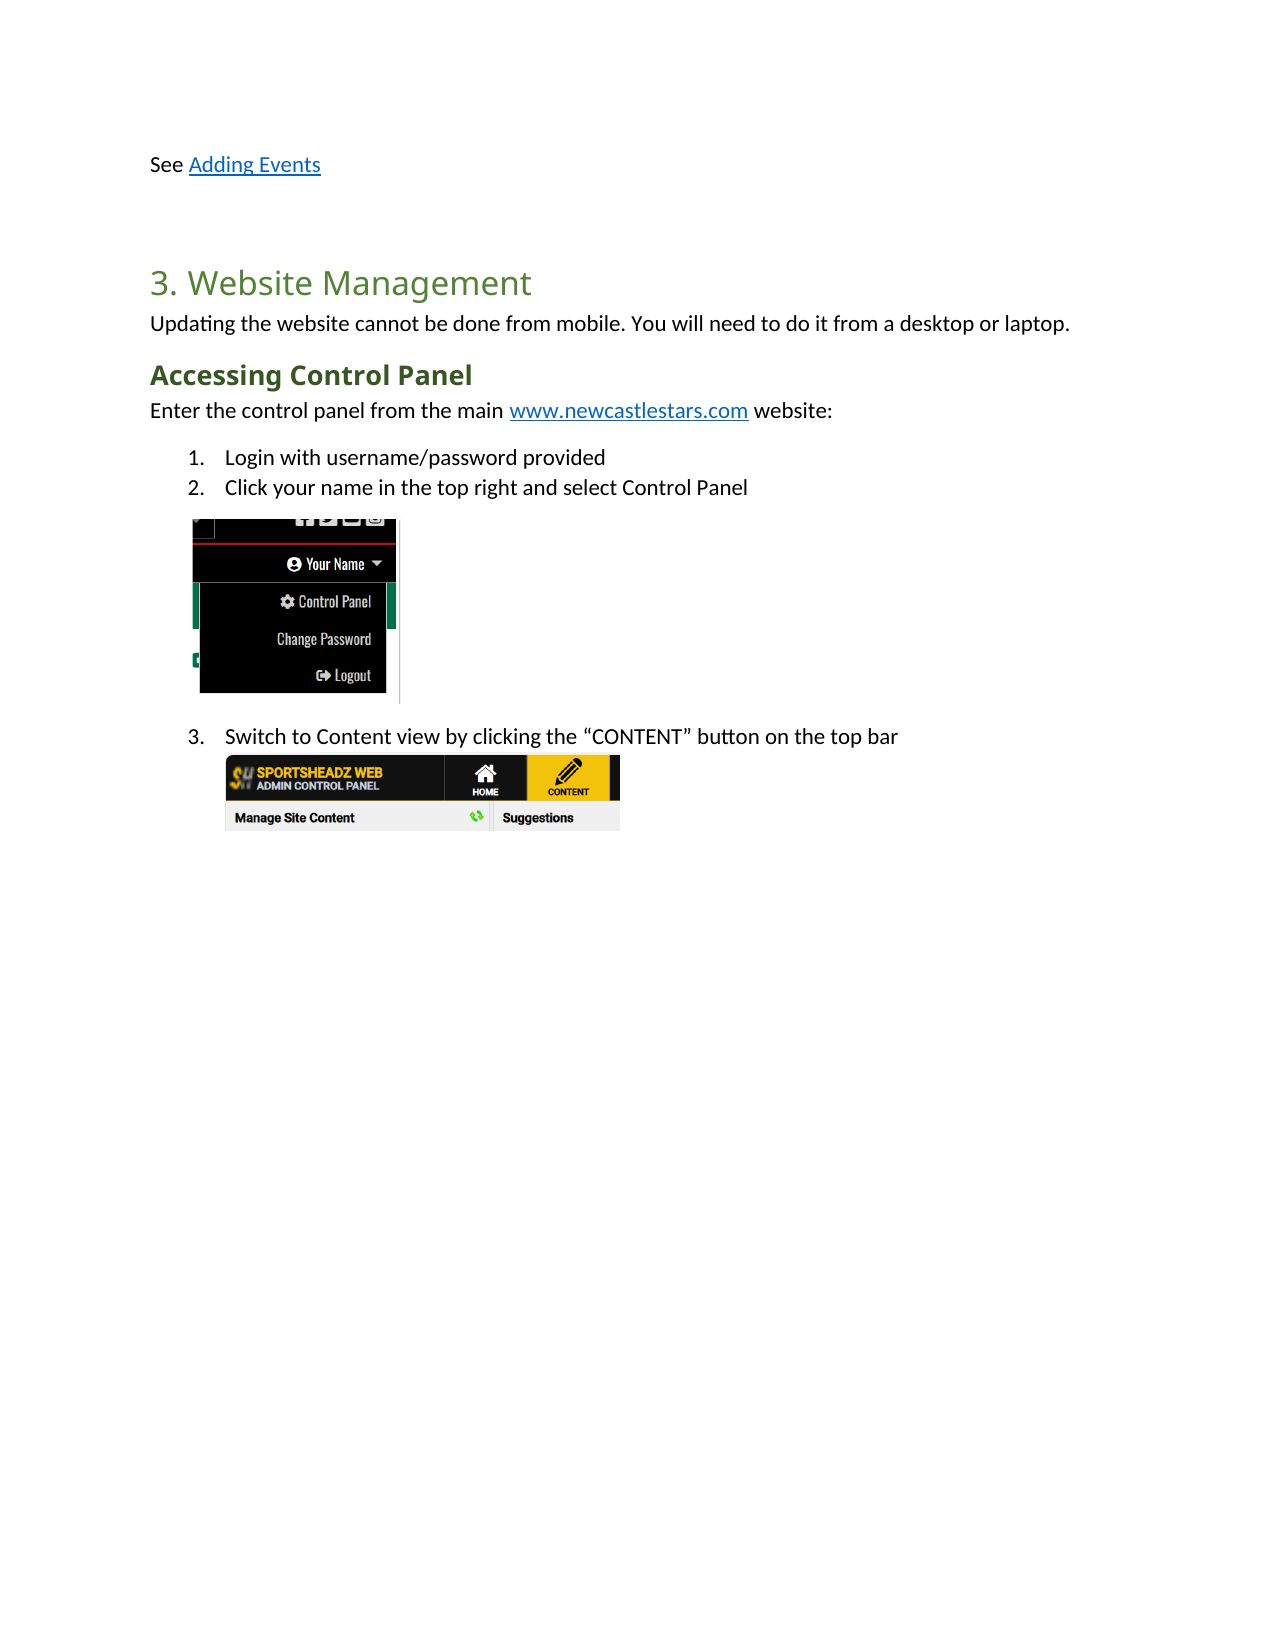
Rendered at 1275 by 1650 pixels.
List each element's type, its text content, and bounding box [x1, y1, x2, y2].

text Updating the website cannot be done from mobile. You will need to do it from a desktop or laptop. [150, 309, 1125, 337]
subtitle Accessing Control Panel [150, 356, 1125, 393]
picture [225, 752, 620, 831]
list Click your name in the top right and select Control Panel [187, 473, 1125, 501]
subtitle Website Management [150, 260, 1125, 306]
picture [192, 519, 400, 704]
list Login with username/password provided [187, 443, 1125, 471]
text See Adding Events [150, 150, 1125, 178]
text Enter the control panel from the main www.newcastlestars.com website: [150, 396, 1125, 424]
